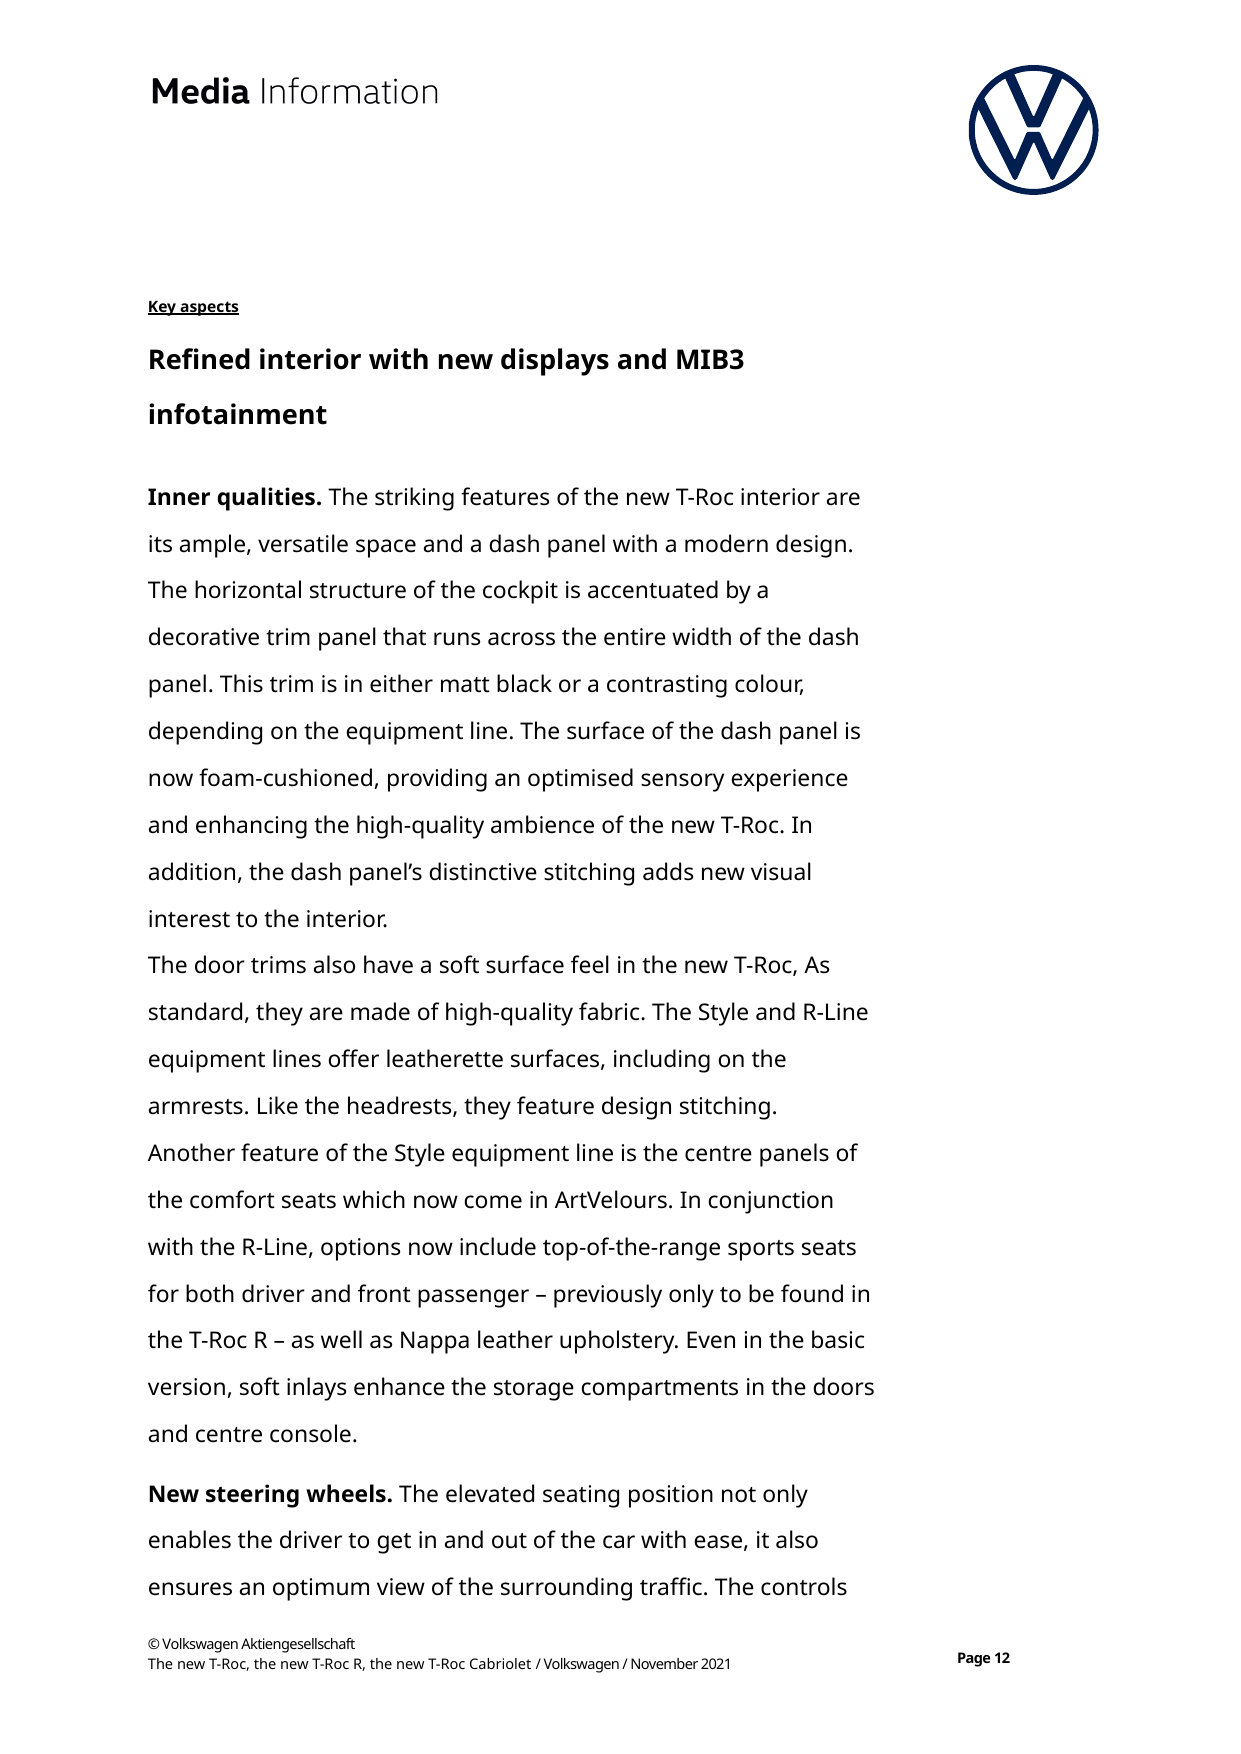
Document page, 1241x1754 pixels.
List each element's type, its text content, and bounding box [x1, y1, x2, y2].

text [148, 1477, 886, 1602]
text Refined interior with new displays and MIB3 infotainment [148, 341, 886, 469]
picture [147, 73, 442, 109]
text Inner qualities. The striking features of the new T-Roc interior are its ample, versatile space and a dash panel with a modern design. The horizontal structure of the cockpit is accentuated by a decorative trim panel that runs across the entire width of the dash panel. This trim is in either matt black or a contrasting colour, depending on the equipment line. The surface of the dash panel is now foam-cushioned, providing an optimised sensory experience and enhancing the high-quality ambience of the new T-Roc. In addition, the dash panel’s distinctive stitching adds new visual interest to the interior. The door trims also have a soft surface feel in the new T-Roc, As standard, they are made of high-quality fabric. The Style and R-Line equipment lines offer leatherette surfaces, including on the armrests. Like the headrests, they feature design stitching. Another feature of the Style equipment line is the centre panels of the comfort seats which now come in ArtVelours. In conjunction with the R-Line, options now include top-of-the-range sports seats for both driver and front passenger – previously only to be found in the T-Roc R – as well as Nappa leather upholstery. Even in the basic version, soft inlays enhance the storage compartments in the doors and centre console. [148, 481, 886, 1449]
